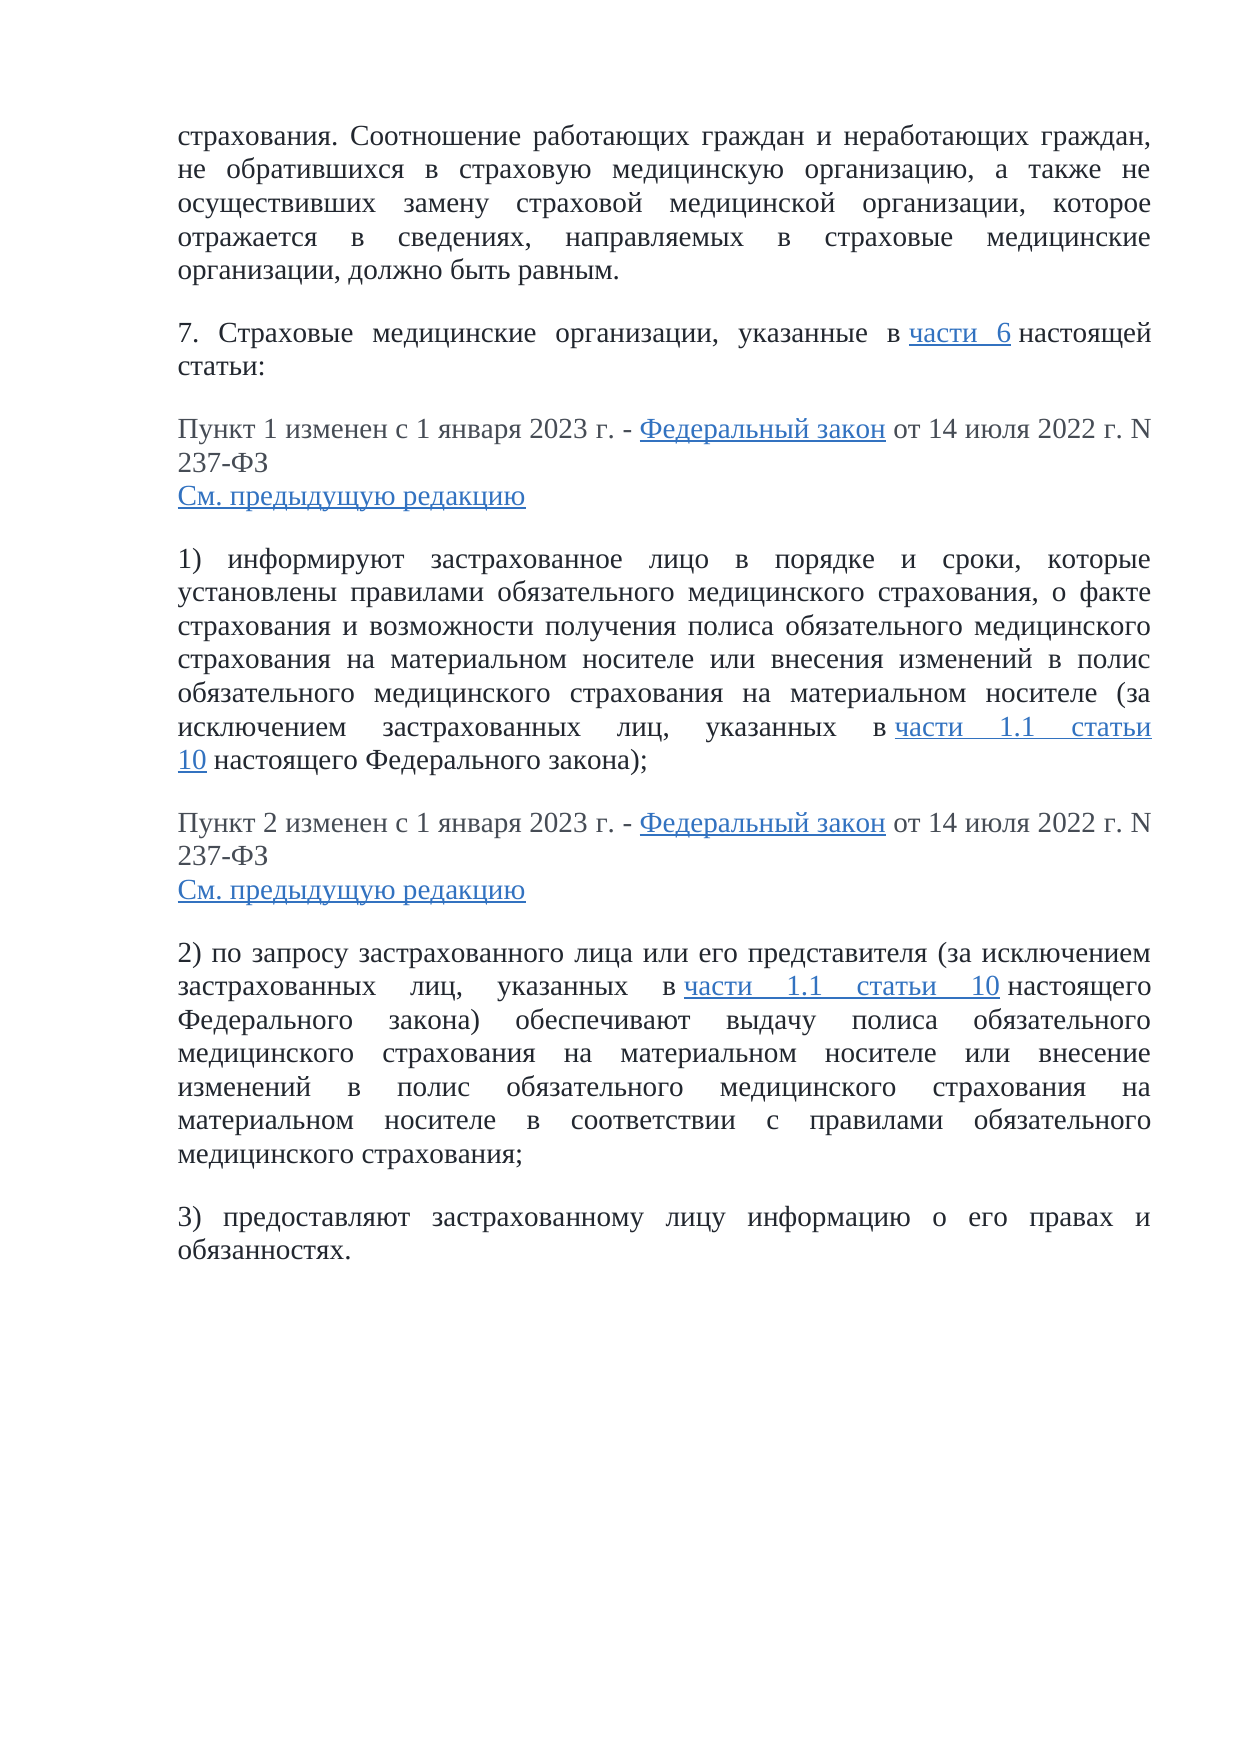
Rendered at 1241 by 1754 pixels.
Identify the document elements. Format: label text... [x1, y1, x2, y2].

text Пункт 2 изменен с 1 января 2023 г. - Федеральный закон от 14 июля 2022 г. N 237-ФЗ [177, 805, 1152, 872]
text См. предыдущую редакцию [177, 478, 1152, 512]
text 2) по запросу застрахованного лица или его представителя (за исключением застрахованных лиц, указанных в части 1.1 статьи 10 настоящего Федерального закона) обеспечивают выдачу полиса обязательного медицинского страхования на материальном носителе или внесение изменений в полис обязательного медицинского страхования на материальном носителе в соответствии с правилами обязательного медицинского страхования; [177, 935, 1152, 1169]
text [177, 118, 1152, 286]
text 7. Страховые медицинские организации, указанные в части 6 настоящей статьи: [177, 315, 1152, 382]
text 3) предоставляют застрахованному лицу информацию о его правах и обязанностях. [177, 1199, 1152, 1266]
text Пункт 1 изменен с 1 января 2023 г. - Федеральный закон от 14 июля 2022 г. N 237-ФЗ [177, 411, 1152, 478]
text См. предыдущую редакцию [177, 872, 1152, 906]
text 1) информируют застрахованное лицо в порядке и сроки, которые установлены правилами обязательного медицинского страхования, о факте страхования и возможности получения полиса обязательного медицинского страхования на материальном носителе или внесения изменений в полис обязательного медицинского страхования на материальном носителе (за исключением застрахованных лиц, указанных в части 1.1 статьи 10 настоящего Федерального закона); [177, 541, 1152, 776]
